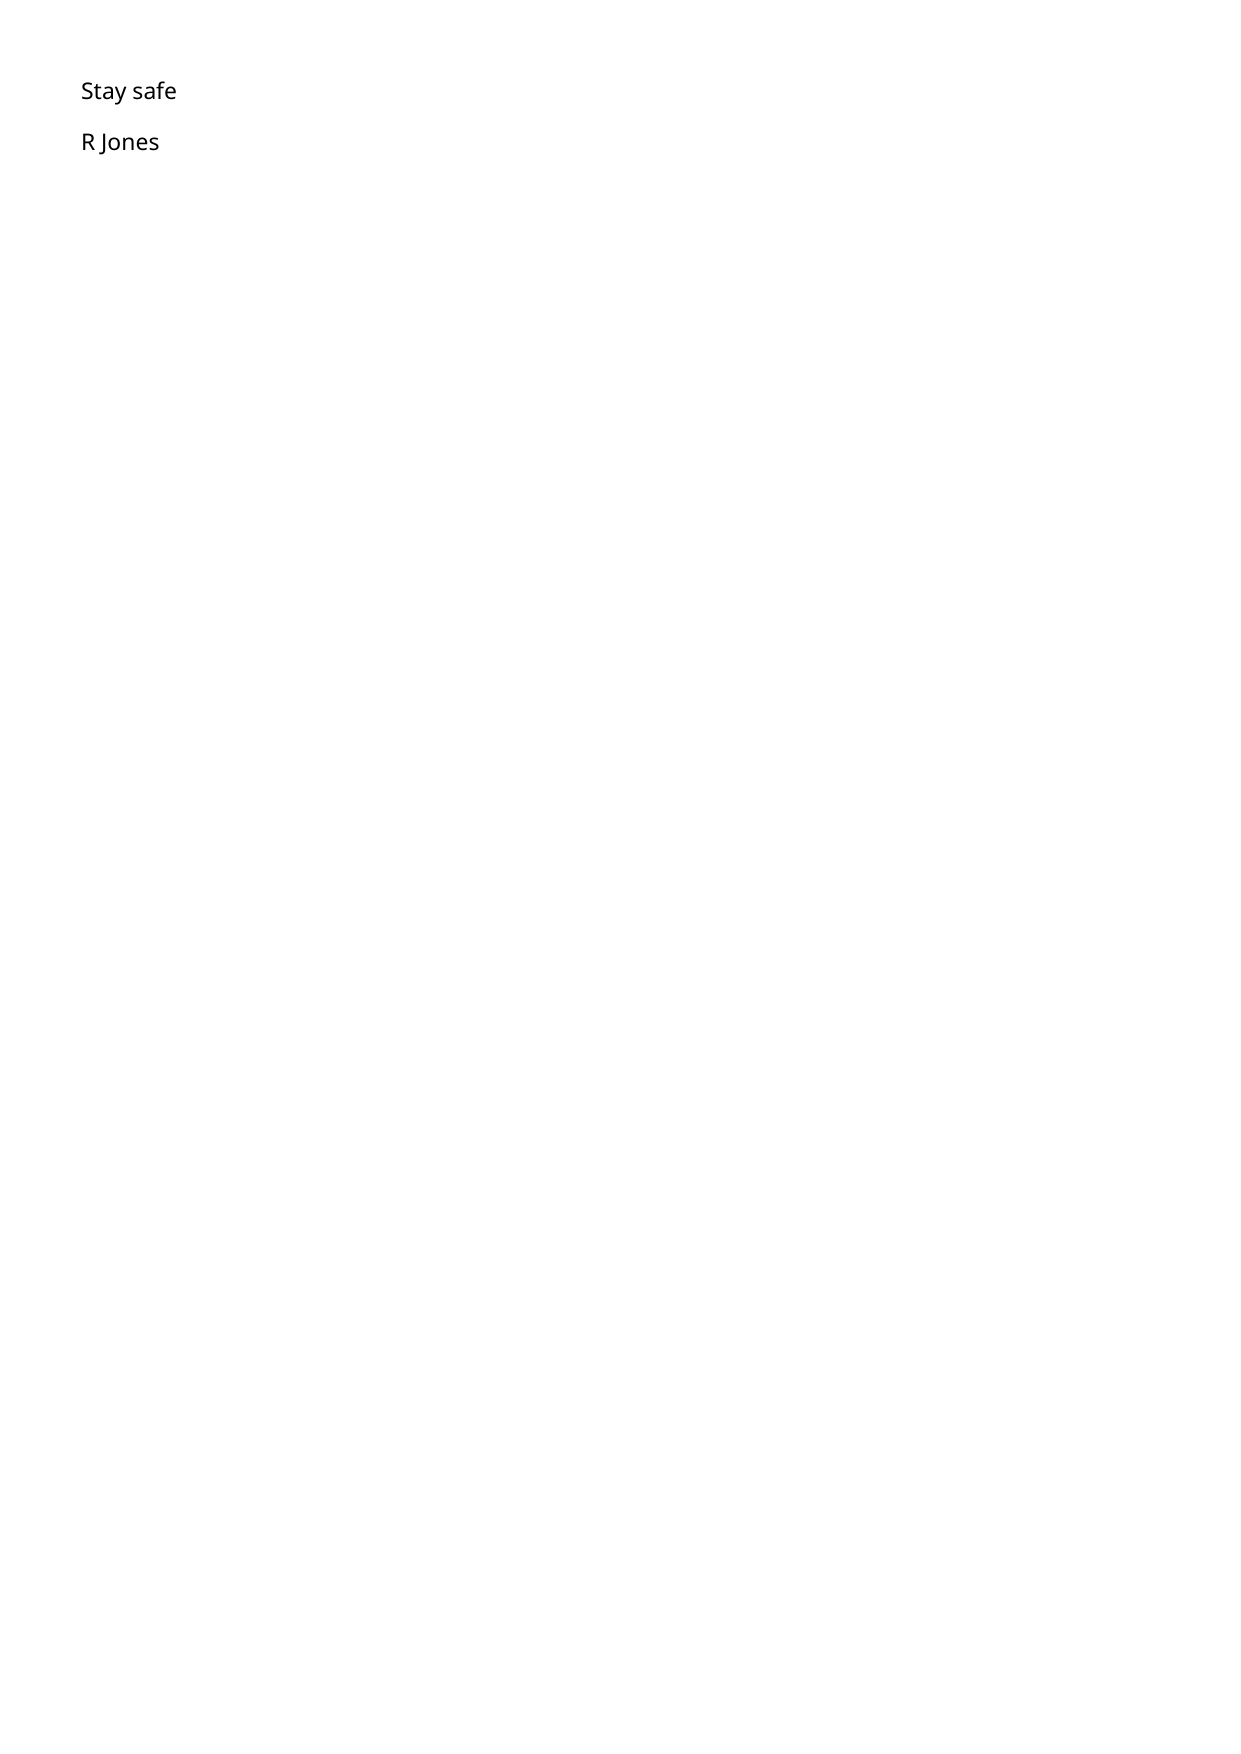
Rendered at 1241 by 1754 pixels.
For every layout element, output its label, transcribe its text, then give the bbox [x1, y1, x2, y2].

text Stay safe [75, 75, 1165, 106]
text R Jones [75, 125, 1165, 157]
